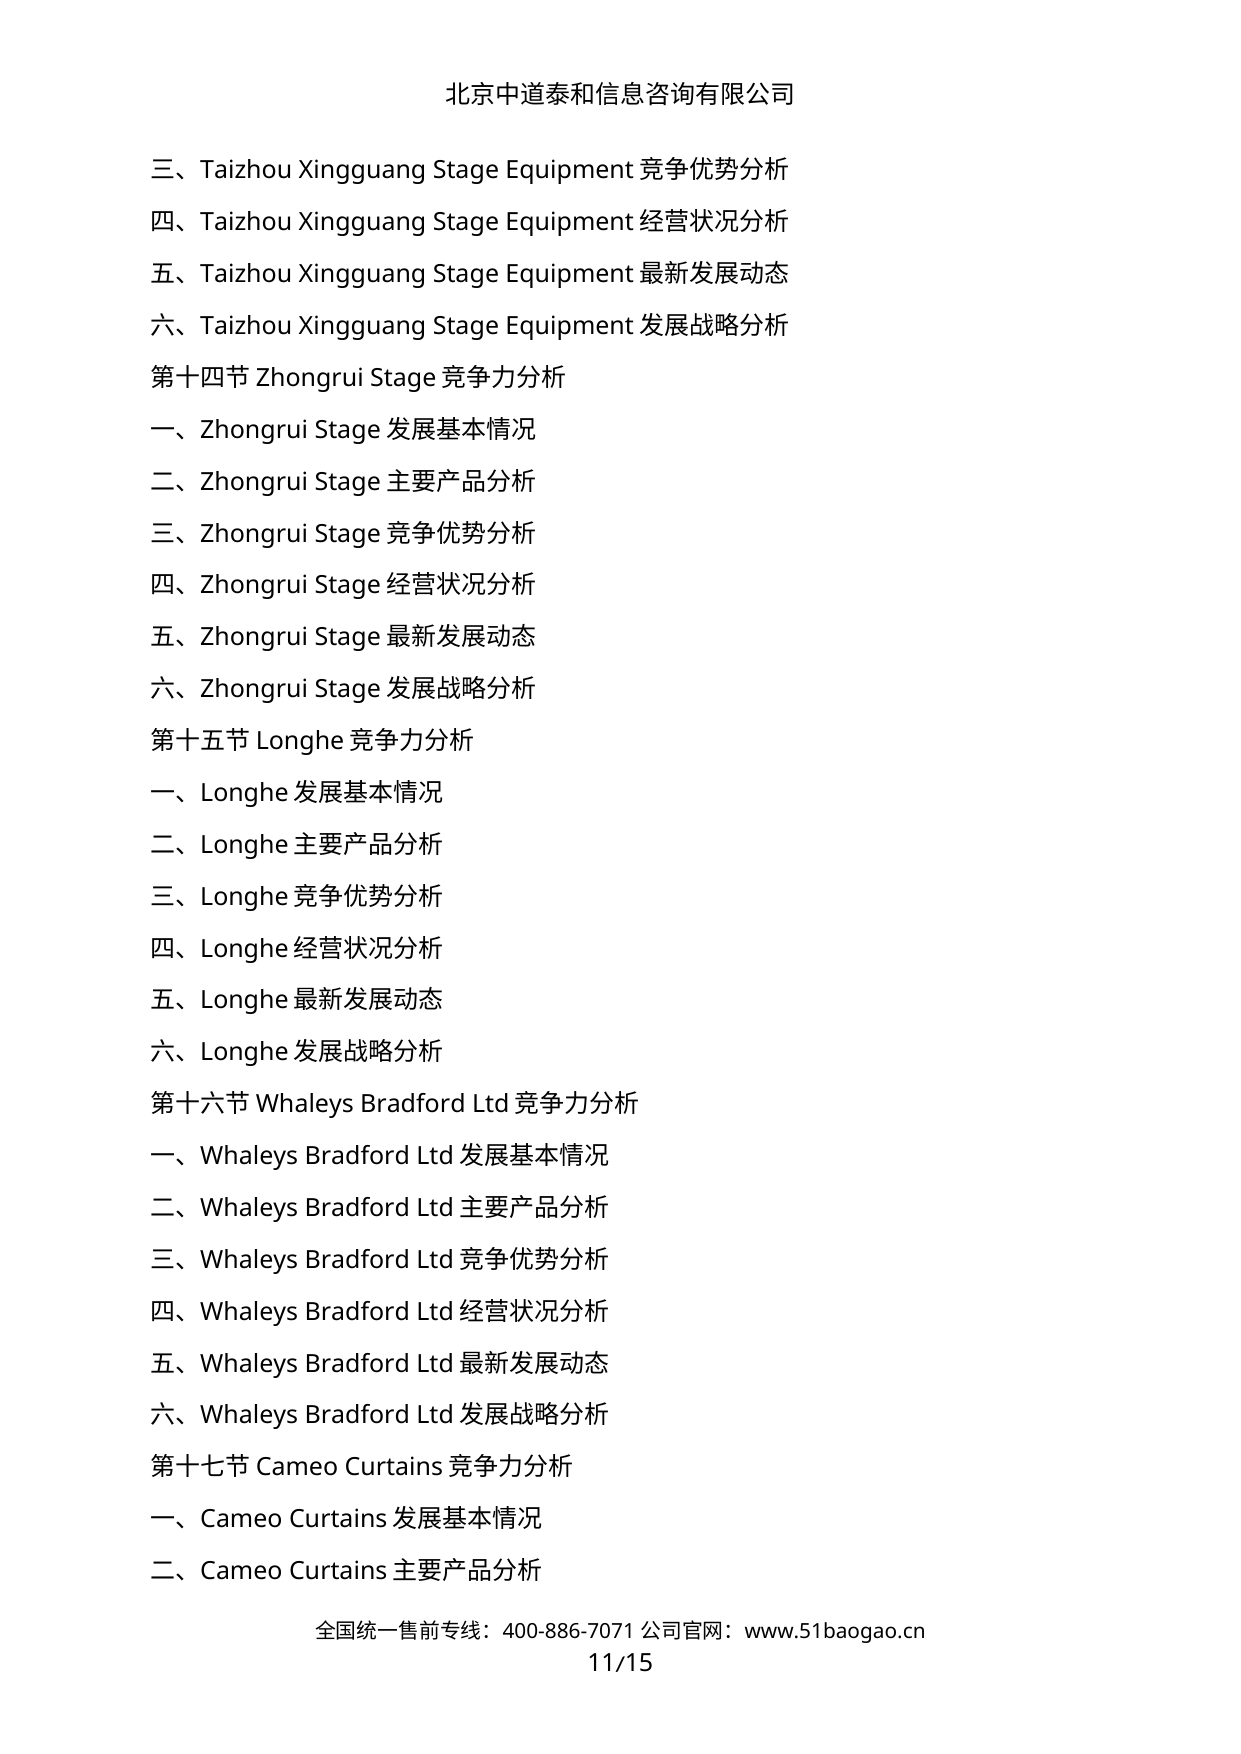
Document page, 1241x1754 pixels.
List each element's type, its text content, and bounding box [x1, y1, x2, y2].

text 三、Taizhou Xingguang Stage Equipment竞争优势分析 [150, 150, 1090, 186]
text 五、Whaleys Bradford Ltd最新发展动态 [150, 1343, 1090, 1379]
text 六、Taizhou Xingguang Stage Equipment发展战略分析 [150, 306, 1090, 342]
text 一、Cameo Curtains发展基本情况 [150, 1499, 1090, 1535]
text 第十七节 Cameo Curtains竞争力分析 [150, 1447, 1090, 1483]
text 四、Whaleys Bradford Ltd经营状况分析 [150, 1291, 1090, 1327]
text 二、Cameo Curtains主要产品分析 [150, 1551, 1090, 1587]
text 一、Longhe发展基本情况 [150, 772, 1090, 809]
text 三、Zhongrui Stage竞争优势分析 [150, 513, 1090, 549]
text 四、Longhe经营状况分析 [150, 928, 1090, 964]
text 二、Whaleys Bradford Ltd主要产品分析 [150, 1187, 1090, 1224]
text 六、Longhe发展战略分析 [150, 1032, 1090, 1068]
text 一、Zhongrui Stage发展基本情况 [150, 409, 1090, 446]
text 三、Whaleys Bradford Ltd竞争优势分析 [150, 1239, 1090, 1276]
text 四、Taizhou Xingguang Stage Equipment经营状况分析 [150, 202, 1090, 238]
text 五、Longhe最新发展动态 [150, 980, 1090, 1016]
text 第十四节 Zhongrui Stage竞争力分析 [150, 357, 1090, 394]
text 六、Zhongrui Stage发展战略分析 [150, 669, 1090, 705]
text 五、Taizhou Xingguang Stage Equipment最新发展动态 [150, 254, 1090, 290]
text 第十六节 Whaleys Bradford Ltd竞争力分析 [150, 1084, 1090, 1120]
text 三、Longhe竞争优势分析 [150, 876, 1090, 912]
text 一、Whaleys Bradford Ltd发展基本情况 [150, 1136, 1090, 1172]
text 第十五节 Longhe竞争力分析 [150, 721, 1090, 757]
text 二、Zhongrui Stage主要产品分析 [150, 461, 1090, 497]
text 六、Whaleys Bradford Ltd发展战略分析 [150, 1395, 1090, 1431]
text 二、Longhe主要产品分析 [150, 824, 1090, 861]
text 五、Zhongrui Stage最新发展动态 [150, 617, 1090, 653]
text 四、Zhongrui Stage经营状况分析 [150, 565, 1090, 601]
